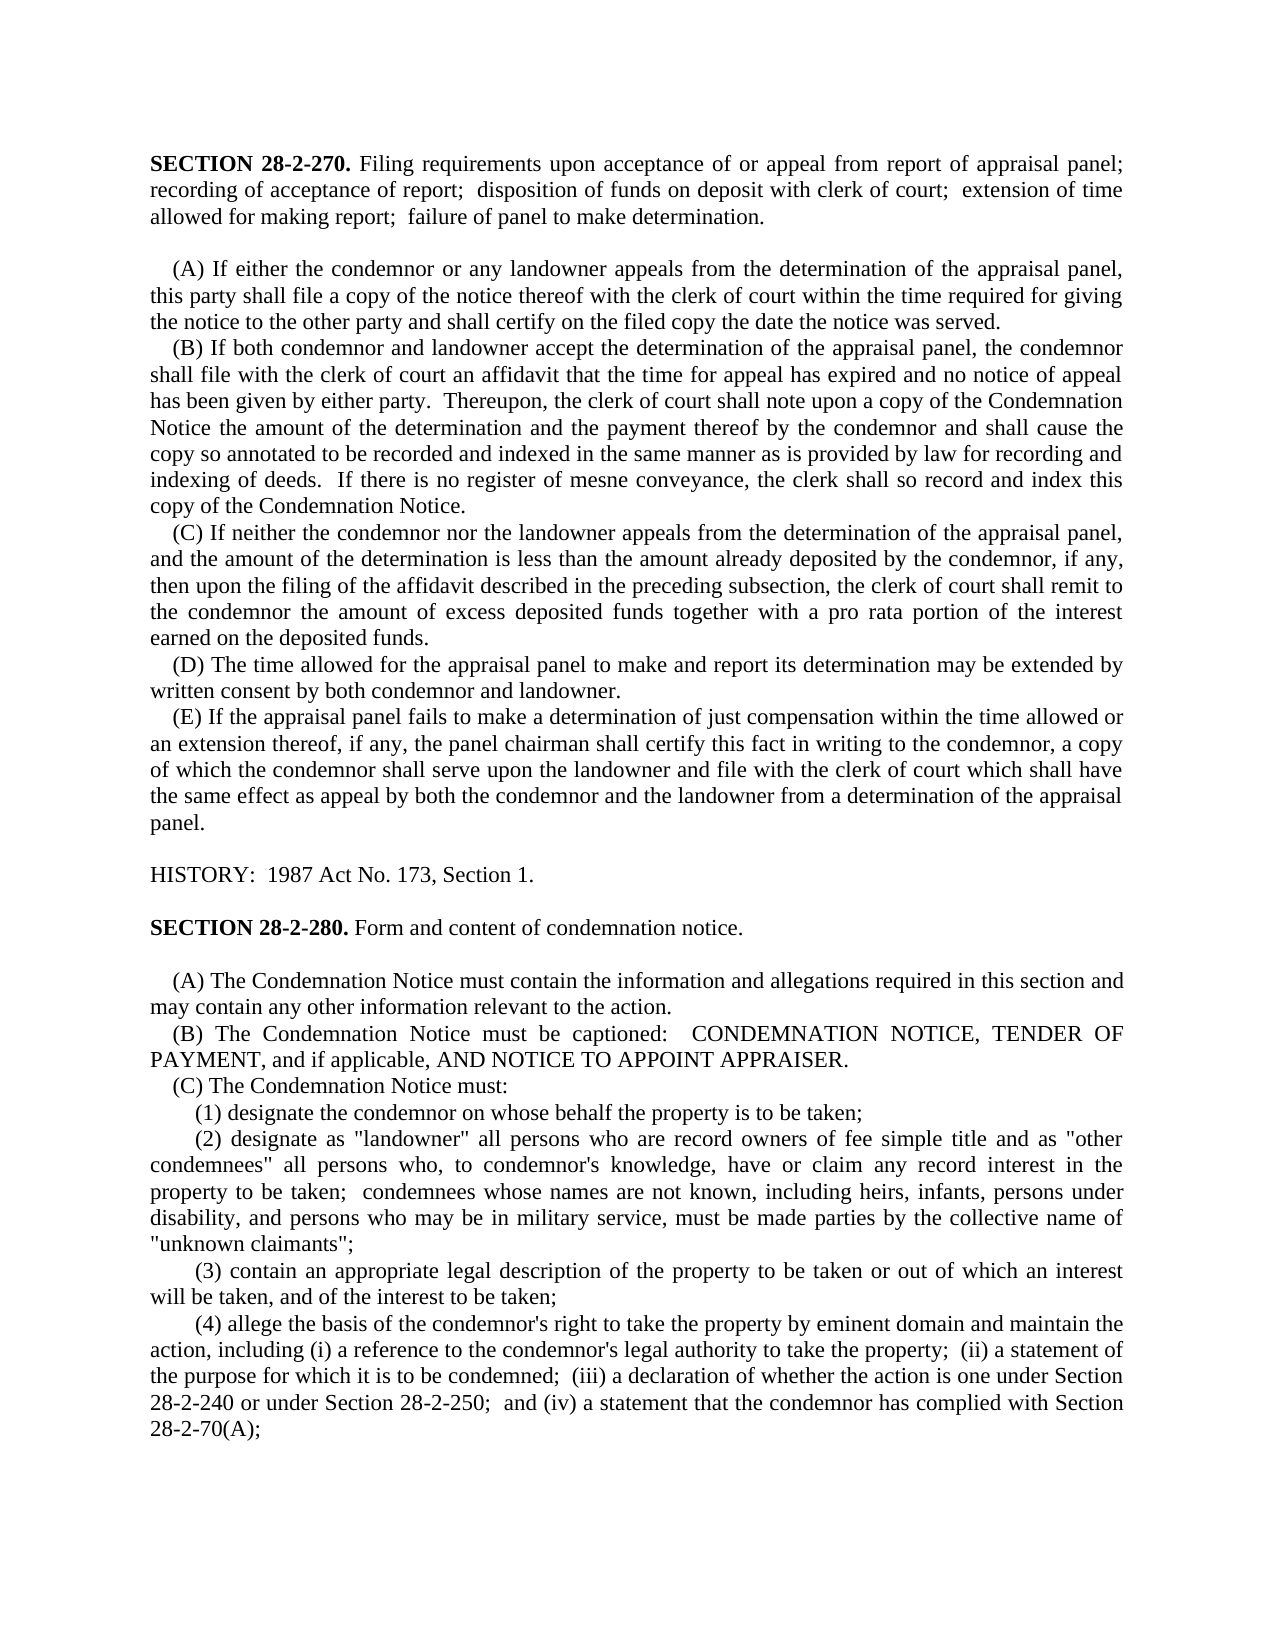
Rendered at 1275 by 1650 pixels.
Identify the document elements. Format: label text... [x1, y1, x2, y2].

text (A) If either the condemnor or any landowner appeals from the determination of the appraisal panel, this party shall file a copy of the notice thereof with the clerk of court within the time required for giving the notice to the other party and shall certify on the filed copy the date the notice was served. [150, 255, 1125, 334]
text (4) allege the basis of the condemnor's right to take the property by eminent domain and maintain the action, including (i) a reference to the condemnor's legal authority to take the property; (ii) a statement of the purpose for which it is to be condemned; (iii) a declaration of whether the action is one under Section 28-2-240 or under Section 28-2-250; and (iv) a statement that the condemnor has complied with Section 28-2-70(A); [150, 1309, 1125, 1441]
text (B) If both condemnor and landowner accept the determination of the appraisal panel, the condemnor shall file with the clerk of court an affidavit that the time for appeal has expired and no notice of appeal has been given by either party. Thereupon, the clerk of court shall note upon a copy of the Condemnation Notice the amount of the determination and the payment thereof by the condemnor and shall cause the copy so annotated to be recorded and indexed in the same manner as is provided by law for recording and indexing of deeds. If there is no register of mesne conveyance, the clerk shall so record and index this copy of the Condemnation Notice. [150, 334, 1125, 519]
text (1) designate the condemnor on whose behalf the property is to be taken; [150, 1099, 1125, 1125]
text (E) If the appraisal panel fails to make a determination of just compensation within the time allowed or an extension thereof, if any, the panel chairman shall certify this fact in writing to the condemnor, a copy of which the condemnor shall serve upon the landowner and file with the clerk of court which shall have the same effect as appeal by both the condemnor and the landowner from a determination of the appraisal panel. [150, 703, 1125, 835]
text (D) The time allowed for the appraisal panel to make and report its determination may be extended by written consent by both condemnor and landowner. [150, 651, 1125, 703]
text HISTORY: 1987 Act No. 173, Section 1. [150, 862, 1125, 888]
text SECTION 28-2-270. Filing requirements upon acceptance of or appeal from report of appraisal panel; recording of acceptance of report; disposition of funds on deposit with clerk of court; extension of time allowed for making report; failure of panel to make determination. [150, 150, 1125, 229]
text (B) The Condemnation Notice must be captioned: CONDEMNATION NOTICE, TENDER OF PAYMENT, and if applicable, AND NOTICE TO APPOINT APPRAISER. [150, 1020, 1125, 1072]
text (3) contain an appropriate legal description of the property to be taken or out of which an interest will be taken, and of the interest to be taken; [150, 1257, 1125, 1309]
text (C) If neither the condemnor nor the landowner appeals from the determination of the appraisal panel, and the amount of the determination is less than the amount already deposited by the condemnor, if any, then upon the filing of the affidavit described in the preceding subsection, the clerk of court shall remit to the condemnor the amount of excess deposited funds together with a pro rata portion of the interest earned on the deposited funds. [150, 519, 1125, 651]
text SECTION 28-2-280. Form and content of condemnation notice. [150, 914, 1125, 941]
text (C) The Condemnation Notice must: [150, 1072, 1125, 1099]
text (A) The Condemnation Notice must contain the information and allegations required in this section and may contain any other information relevant to the action. [150, 967, 1125, 1020]
text (2) designate as "landowner" all persons who are record owners of fee simple title and as "other condemnees" all persons who, to condemnor's knowledge, have or claim any record interest in the property to be taken; condemnees whose names are not known, including heirs, infants, persons under disability, and persons who may be in military service, must be made parties by the collective name of "unknown claimants"; [150, 1125, 1125, 1257]
